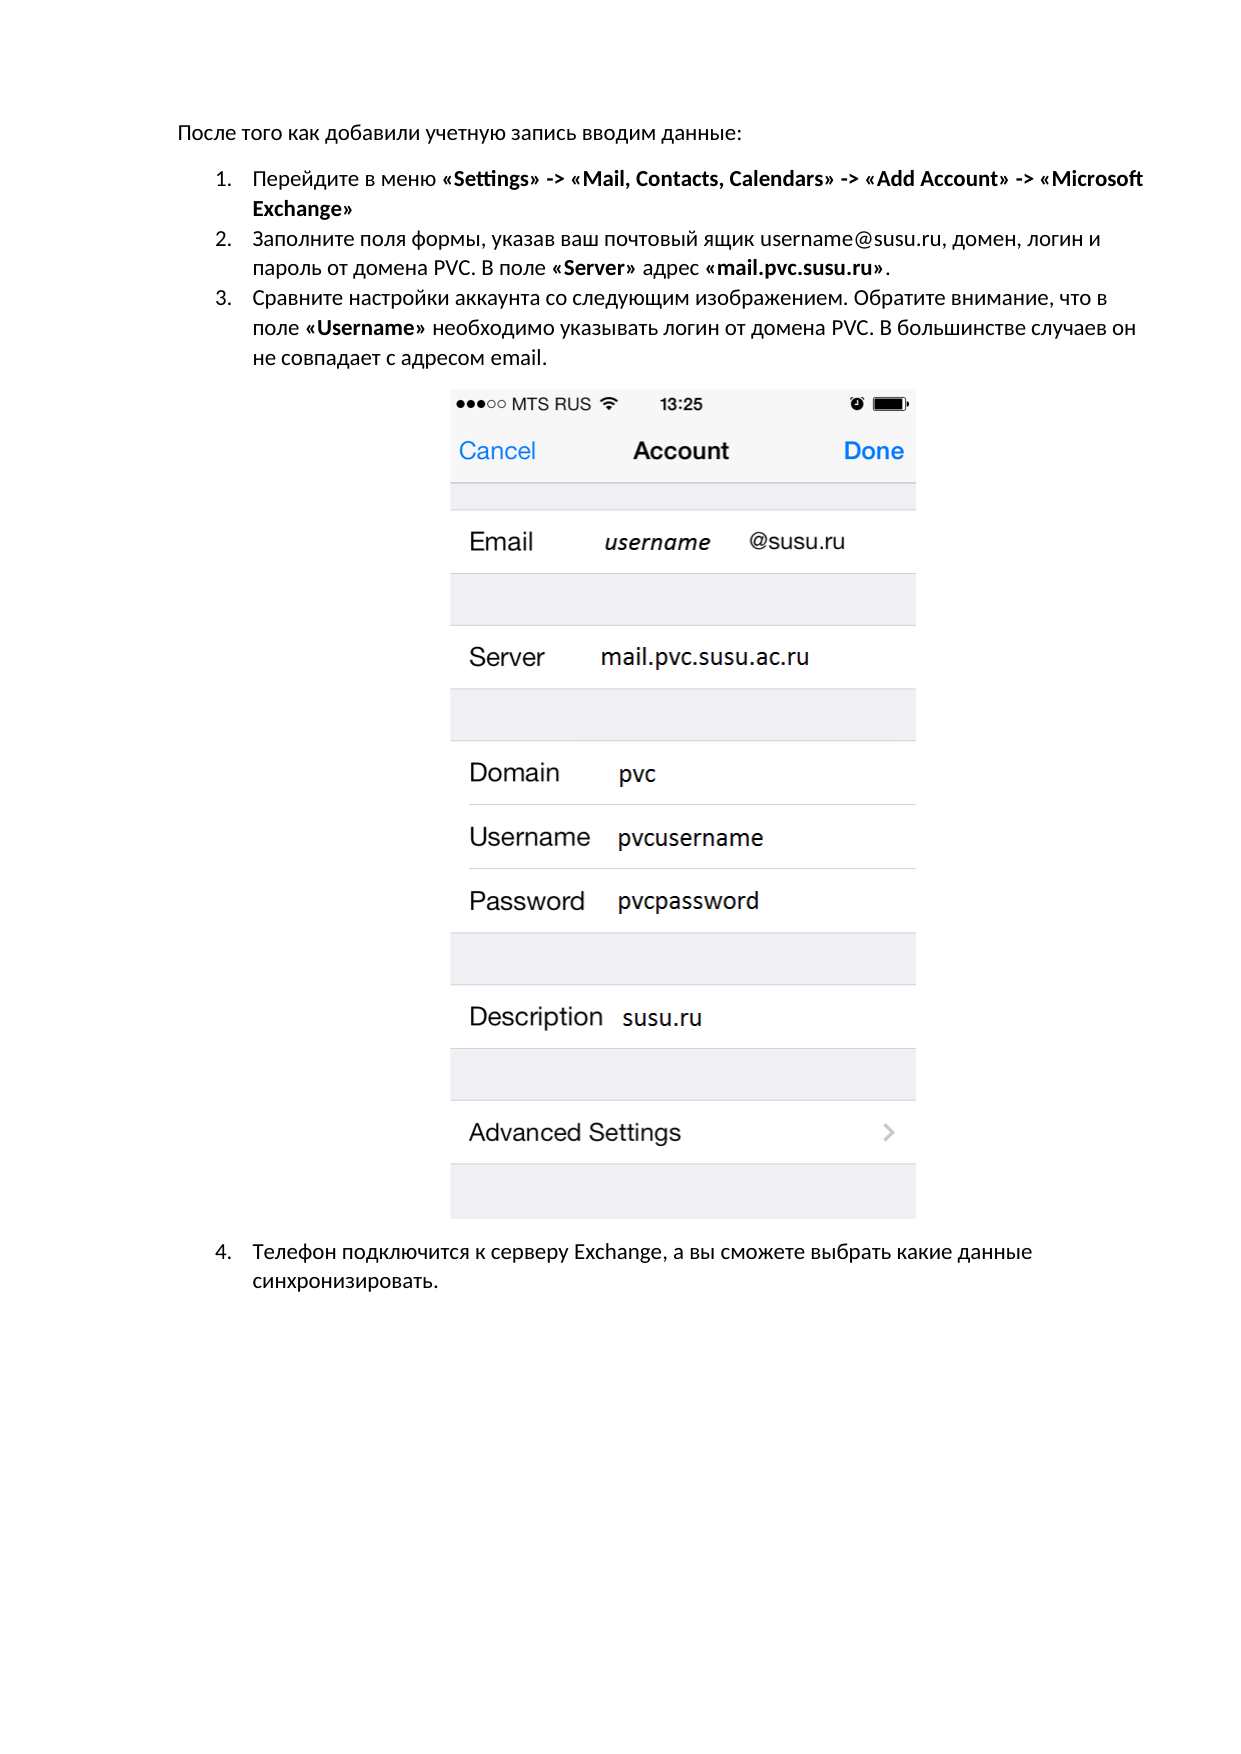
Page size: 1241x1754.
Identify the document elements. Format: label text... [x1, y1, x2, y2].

list Телефон подключится к серверу Exchange, а вы сможете выбрать какие данные синхронизировать. [215, 1237, 1152, 1295]
list Сравните настройки аккаунта со следующим изображением. Обратите внимание, что в поле «Username» необходимо указывать логин от домена PVC. В большинстве случаев он не совпадает с адресом email. [215, 283, 1152, 371]
list Заполните поля формы, указав ваш почтовый ящик username@susu.ru, домен, логин и пароль от домена PVC. В поле «Server» адрес «mail.pvc.susu.ru». [215, 224, 1152, 282]
list Перейдите в меню «Settings» -> «Mail, Contacts, Calendars» -> «Add Account» -> «Microsoft Exchange» [215, 164, 1152, 222]
picture [450, 388, 917, 1219]
text После того как добавили учетную запись вводим данные: [177, 118, 1152, 146]
